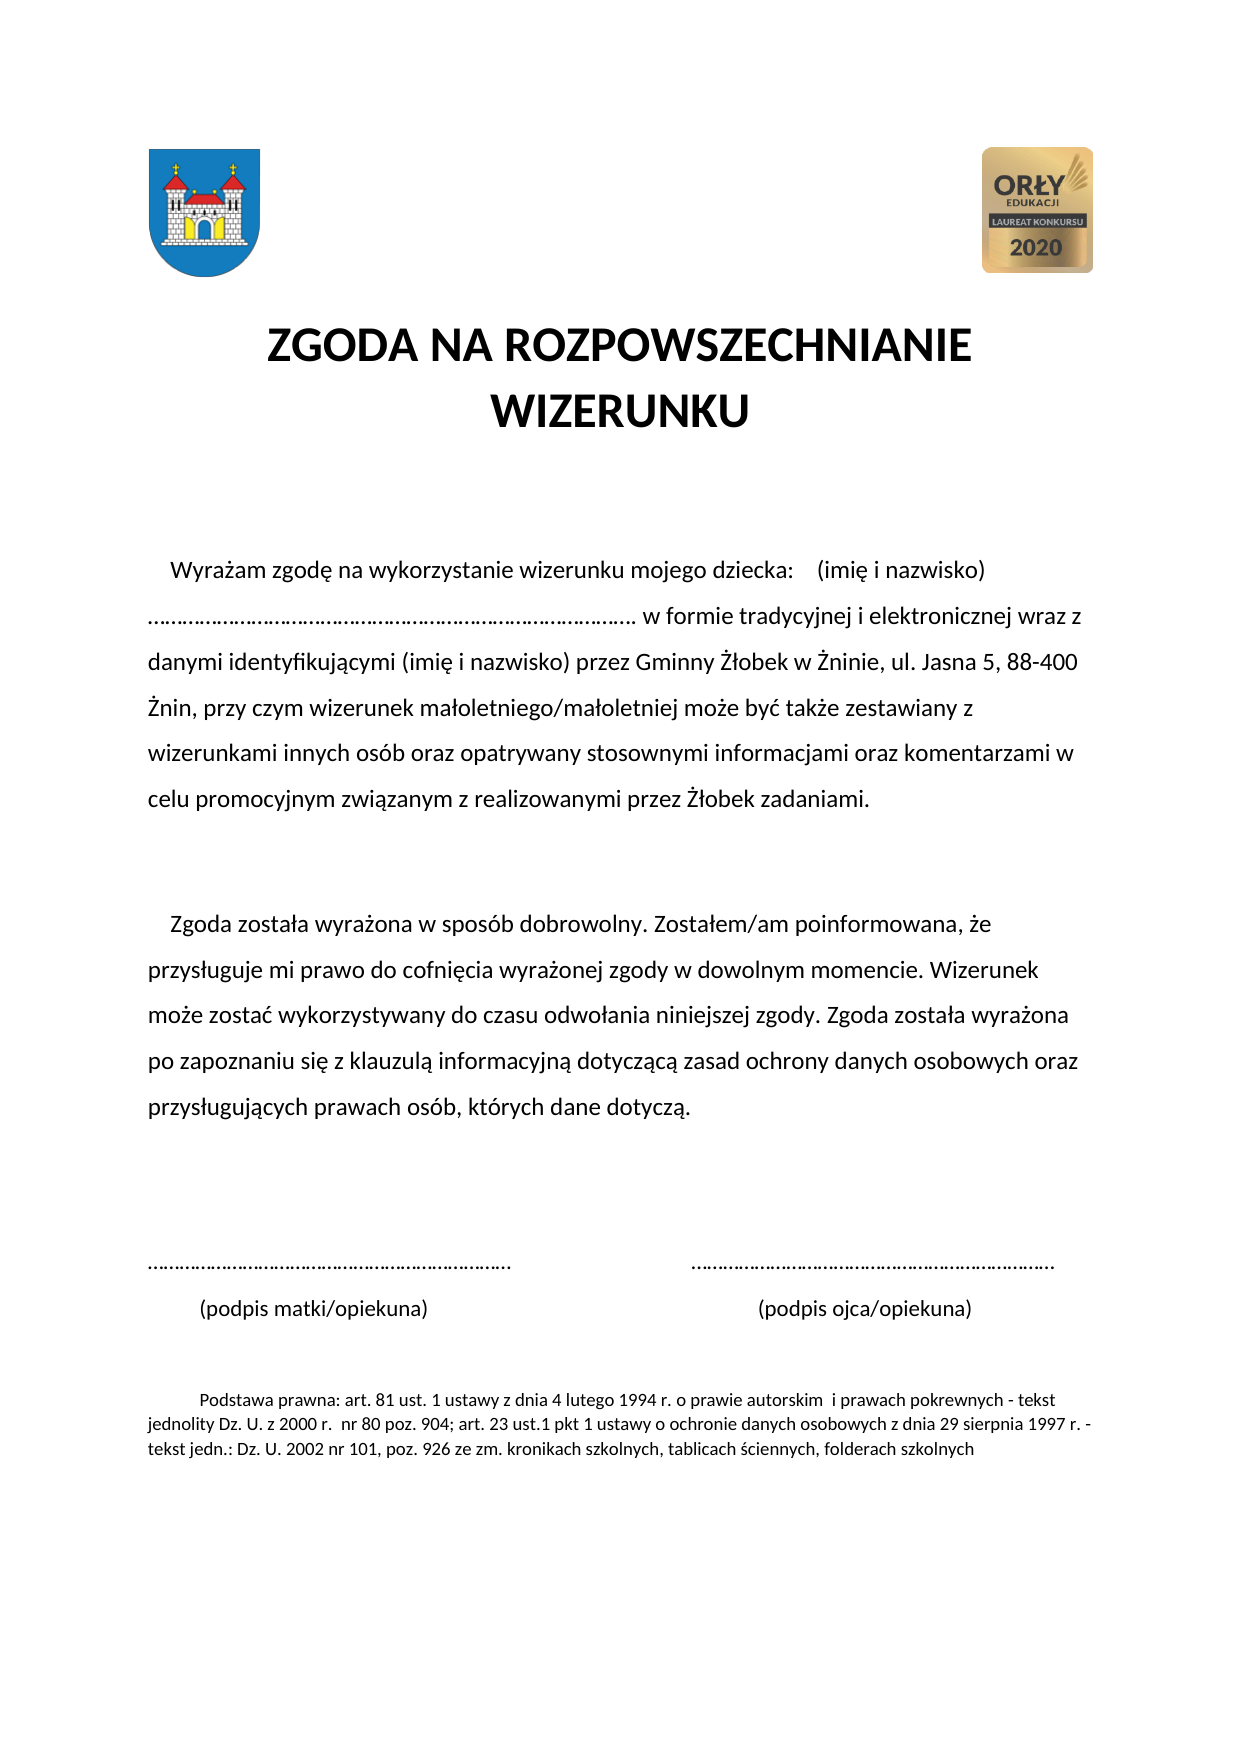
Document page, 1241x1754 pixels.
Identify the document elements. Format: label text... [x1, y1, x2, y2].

text …………………………………………………………… …………………………………………………………… [148, 1247, 1093, 1275]
text Wyrażam zgodę na wykorzystanie wizerunku mojego dziecka: (imię i nazwisko) …………………………………………………………………………. w formie tradycyjnej i elektronicznej wraz z danymi identyfikującymi (imię i nazwisko) przez Gminny Żłobek w Żninie, ul. Jasna 5, 88-400 Żnin, przy czym wizerunek małoletniego/małoletniej może być także zestawiany z wizerunkami innych osób oraz opatrywany stosownymi informacjami oraz komentarzami w celu promocyjnym związanym z realizowanymi przez Żłobek zadaniami. [148, 555, 1093, 814]
picture [982, 147, 1093, 273]
text Zgoda została wyrażona w sposób dobrowolny. Zostałem/am poinformowana, że przysługuje mi prawo do cofnięcia wyrażonej zgody w dowolnym momencie. Wizerunek może zostać wykorzystywany do czasu odwołania niniejszej zgody. Zgoda została wyrażona po zapoznaniu się z klauzulą informacyjną dotyczącą zasad ochrony danych osobowych oraz przysługujących prawach osób, których dane dotyczą. [148, 908, 1093, 1122]
text Podstawa prawna: art. 81 ust. 1 ustawy z dnia 4 lutego 1994 r. o prawie autorskim i prawach pokrewnych - tekst jednolity Dz. U. z 2000 r. nr 80 poz. 904; art. 23 ust.1 pkt 1 ustawy o ochronie danych osobowych z dnia 29 sierpnia 1997 r. - tekst jedn.: Dz. U. 2002 nr 101, poz. 926 ze zm. kronikach szkolnych, tablicach ściennych, folderach szkolnych [148, 1388, 1093, 1460]
text ZGODA NA ROZPOWSZECHNIANIE WIZERUNKU [148, 313, 1093, 439]
picture [147, 147, 262, 279]
text (podpis matki/opiekuna) (podpis ojca/opiekuna) [148, 1294, 1093, 1322]
